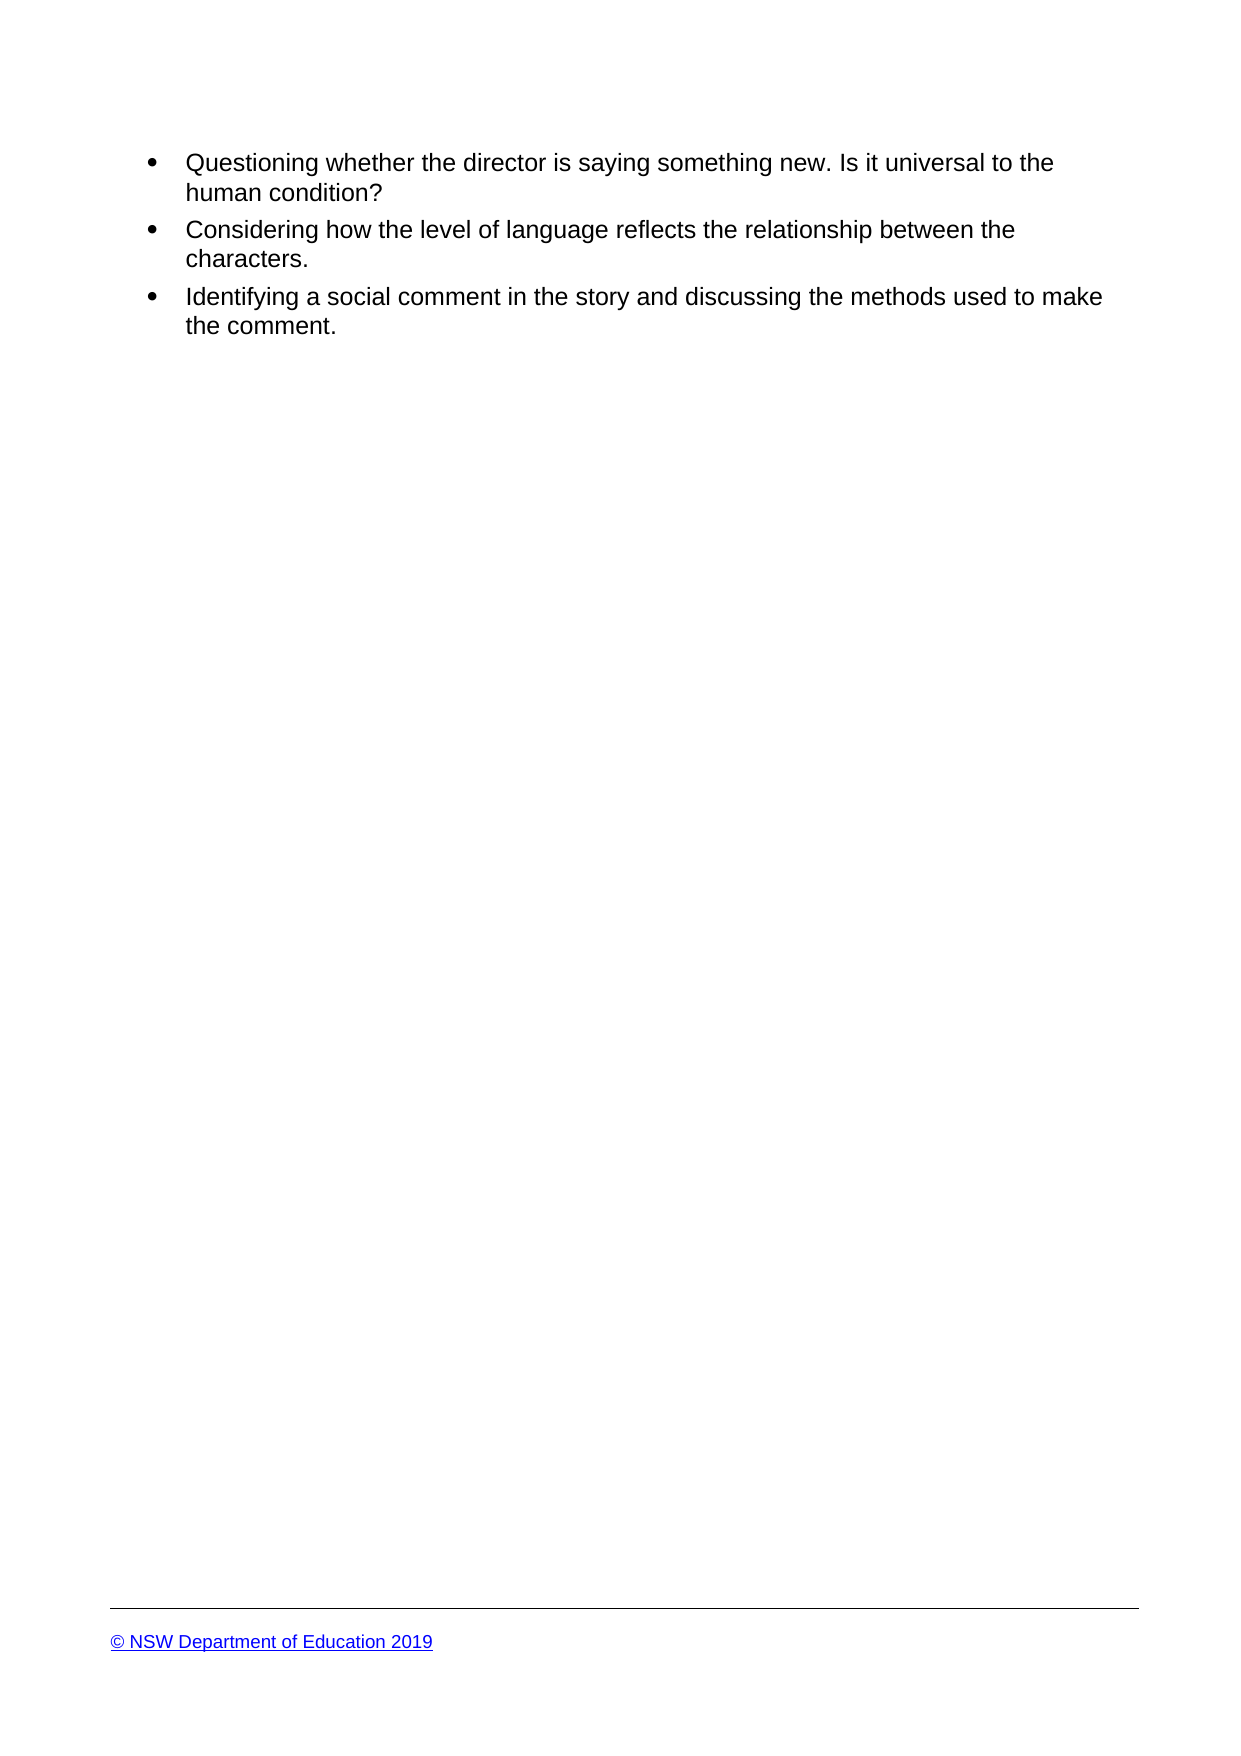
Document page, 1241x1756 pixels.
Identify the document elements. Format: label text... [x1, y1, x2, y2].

list Identifying a social comment in the story and discussing the methods used to make the comment. [148, 281, 1138, 339]
list Questioning whether the director is saying something new. Is it universal to the human condition? [148, 148, 1138, 206]
list Considering how the level of language reflects the relationship between the characters. [148, 214, 1138, 273]
